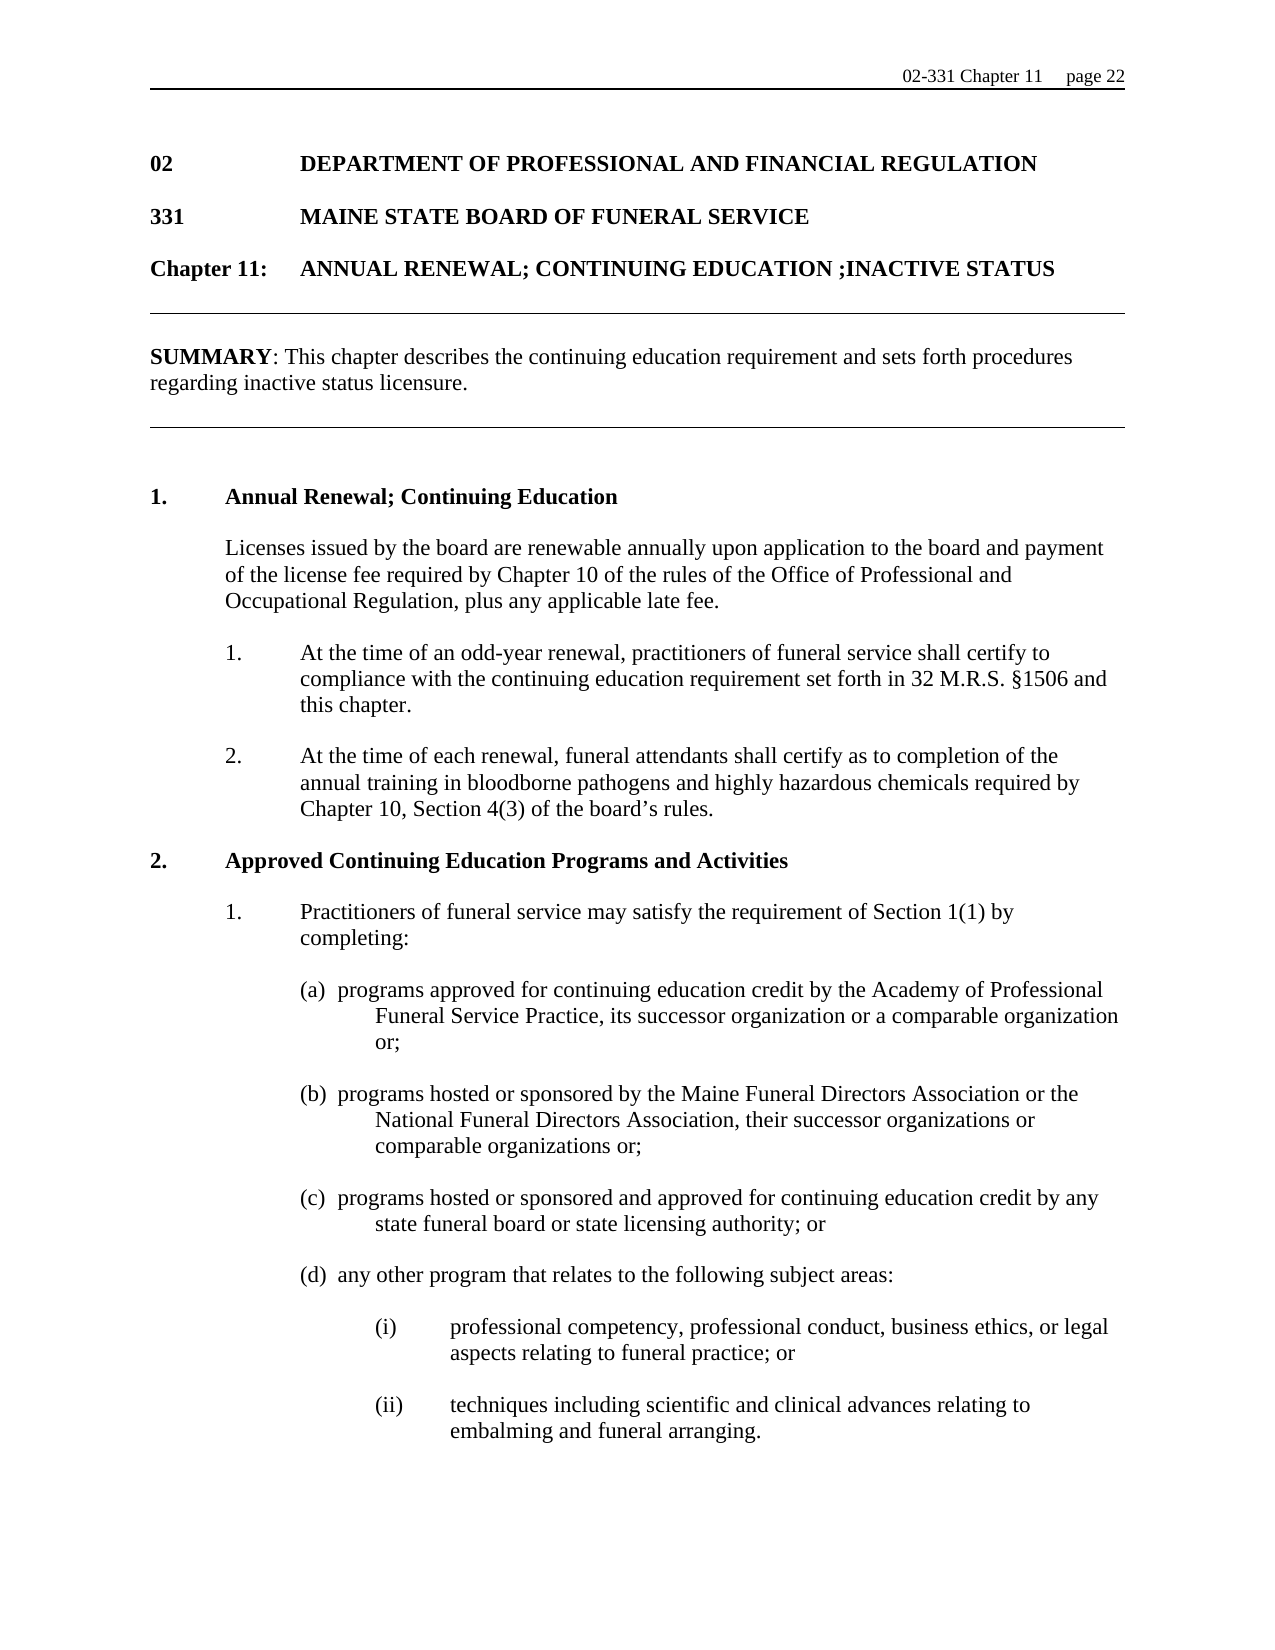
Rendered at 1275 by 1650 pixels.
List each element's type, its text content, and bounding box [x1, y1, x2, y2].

text 1. Practitioners of funeral service may satisfy the requirement of Section 1(1) by completing: [225, 898, 1125, 951]
text 1. At the time of an odd-year renewal, practitioners of funeral service shall certify to compliance with the continuing education requirement set forth in 32 M.R.S. §1506 and this chapter. [225, 638, 1125, 718]
list programs hosted or sponsored and approved for continuing education credit by any state funeral board or state licensing authority; or [300, 1184, 1125, 1237]
list Annual Renewal; Continuing Education [150, 483, 1125, 509]
list professional competency, professional conduct, business ethics, or legal aspects relating to funeral practice; or [375, 1313, 1125, 1366]
text 331 MAINE STATE BOARD OF FUNERAL SERVICE [150, 203, 1125, 229]
list programs hosted or sponsored by the Maine Funeral Directors Association or the National Funeral Directors Association, their successor organizations or comparable organizations or; [300, 1080, 1125, 1159]
list Approved Continuing Education Programs and Activities [150, 847, 1125, 873]
text SUMMARY: This chapter describes the continuing education requirement and sets forth procedures regarding inactive status licensure. [150, 343, 1125, 396]
text Licenses issued by the board are renewable annually upon application to the board and payment of the license fee required by Chapter 10 of the rules of the Office of Professional and Occupational Regulation, plus any applicable late fee. [225, 534, 1125, 613]
list Chapter 11: ANNUAL RENEWAL; CONTINUING EDUCATION ;INACTIVE STATUS [150, 255, 1125, 282]
list any other program that relates to the following subject areas: [300, 1262, 1125, 1288]
list techniques including scientific and clinical advances relating to embalming and funeral arranging. [375, 1391, 1125, 1443]
text 02 DEPARTMENT OF PROFESSIONAL AND FINANCIAL REGULATION [150, 150, 1125, 176]
list programs approved for continuing education credit by the Academy of Professional Funeral Service Practice, its successor organization or a comparable organization or; [300, 976, 1125, 1055]
text 2. At the time of each renewal, funeral attendants shall certify as to completion of the annual training in bloodborne pathogens and highly hazardous chemicals required by Chapter 10, Section 4(3) of the board’s rules. [225, 743, 1125, 822]
